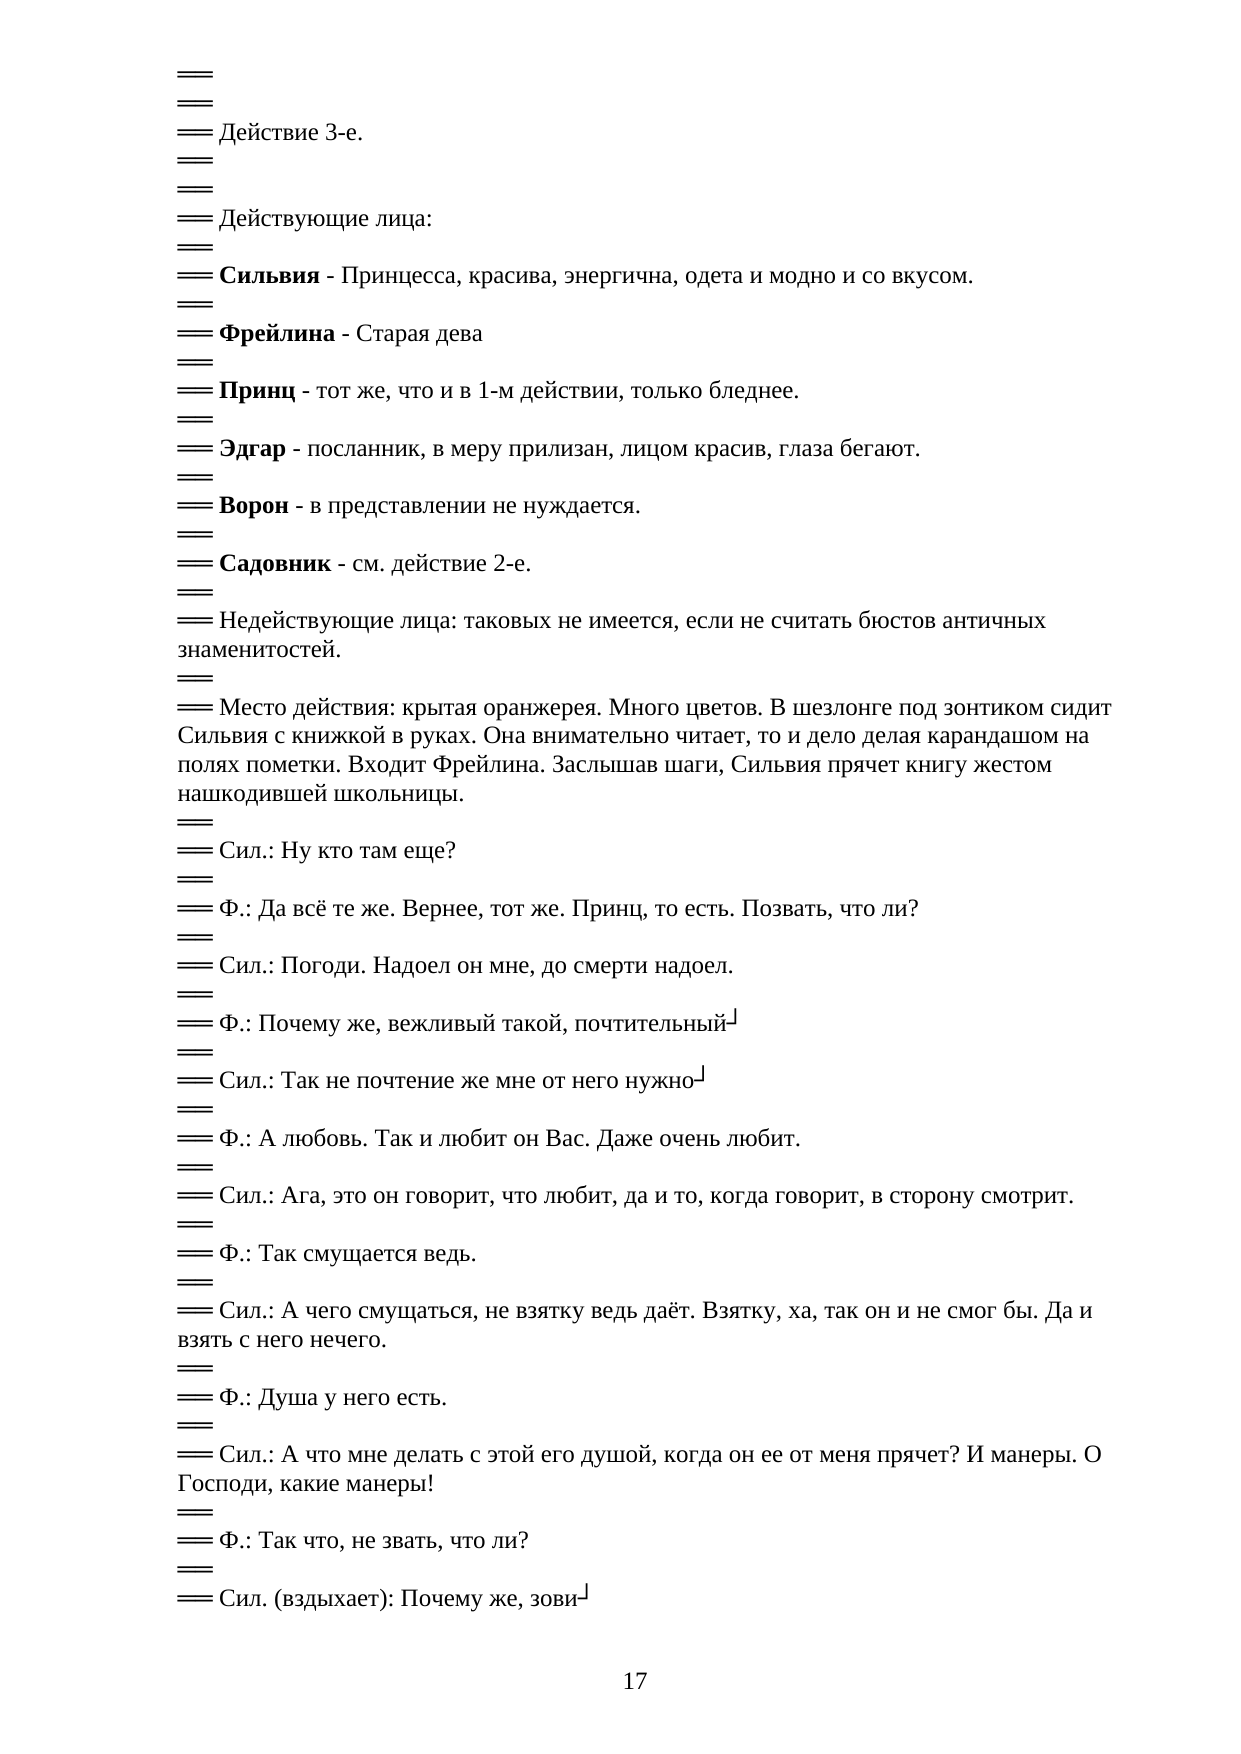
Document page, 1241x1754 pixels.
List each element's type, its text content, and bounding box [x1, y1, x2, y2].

text ══ Сил.: А чего смущаться, не взятку ведь даёт. Взятку, ха, так он и не смог бы. Да и взять с него нечего. [177, 1295, 1152, 1353]
text ══ Ф.: Так что, не звать, что ли? [177, 1525, 1152, 1554]
text ══ Сил.: Ага, это он говорит, что любит, да и то, когда говорит, в сторону смотрит. [177, 1180, 1152, 1209]
text ══ [177, 577, 1152, 605]
text ══ [177, 1353, 1152, 1382]
text ══ [177, 1410, 1152, 1439]
text ══ Эдгар - посланник, в меру прилизан, лицом красив, глаза бегают. [177, 433, 1152, 462]
text ══ [177, 807, 1152, 835]
text ══ [177, 1497, 1152, 1525]
text ══ [177, 1267, 1152, 1295]
text ══ Ф.: Почему же, вежливый такой, почтительный┘ [177, 1008, 1152, 1037]
text ══ Фрейлина - Старая дева [177, 318, 1152, 347]
text ══ Принц - тот же, что и в 1-м действии, только бледнее. [177, 375, 1152, 404]
text ══ [177, 289, 1152, 318]
text ══ [177, 347, 1152, 375]
text ══ Недействующие лица: таковых не имеется, если не считать бюстов античных знаменитостей. [177, 605, 1152, 663]
text ══ Ф.: А любовь. Так и любит он Вас. Даже очень любит. [177, 1123, 1152, 1152]
text ══ Ворон - в представлении не нуждается. [177, 490, 1152, 519]
text ══ [177, 88, 1152, 117]
text ══ Садовник - см. действие 2-е. [177, 548, 1152, 577]
text ══ Сильвия - Принцесса, красива, энергична, одета и модно и со вкусом. [177, 260, 1152, 289]
text ══ [177, 462, 1152, 490]
text ══ [177, 59, 1152, 88]
text ══ Сил.: Ну кто там еще? [177, 835, 1152, 864]
text ══ [177, 174, 1152, 203]
text ══ Действие 3-е. [177, 117, 1152, 145]
text ══ Ф.: Да всё те же. Вернее, тот же. Принц, то есть. Позвать, что ли? [177, 893, 1152, 922]
text ══ [177, 232, 1152, 260]
text ══ Ф.: Душа у него есть. [177, 1382, 1152, 1410]
text ══ Сил.: Погоди. Надоел он мне, до смерти надоел. [177, 950, 1152, 979]
text ══ [177, 1209, 1152, 1238]
text ══ Ф.: Так смущается ведь. [177, 1238, 1152, 1267]
text ══ Сил.: А что мне делать с этой его душой, когда он ее от меня прячет? И манеры. О Господи, какие манеры! [177, 1439, 1152, 1497]
text ══ [177, 663, 1152, 692]
text ══ [177, 1037, 1152, 1065]
text ══ [177, 1094, 1152, 1123]
text ══ [177, 404, 1152, 433]
text ══ [177, 979, 1152, 1008]
text ══ [177, 519, 1152, 548]
text ══ Сил.: Так не почтение же мне от него нужно┘ [177, 1065, 1152, 1094]
text ══ Сил. (вздыхает): Почему же, зови┘ [177, 1583, 1152, 1612]
text ══ Действующие лица: [177, 203, 1152, 232]
text ══ [177, 145, 1152, 174]
text ══ [177, 1554, 1152, 1583]
text ══ [177, 1152, 1152, 1180]
text ══ Место действия: крытая оранжерея. Много цветов. В шезлонге под зонтиком сидит Сильвия с книжкой в руках. Она внимательно читает, то и дело делая карандашом на полях пометки. Входит Фрейлина. Заслышав шаги, Сильвия прячет книгу жестом нашкодившей школьницы. [177, 692, 1152, 807]
text ══ [177, 864, 1152, 893]
text ══ [177, 922, 1152, 950]
